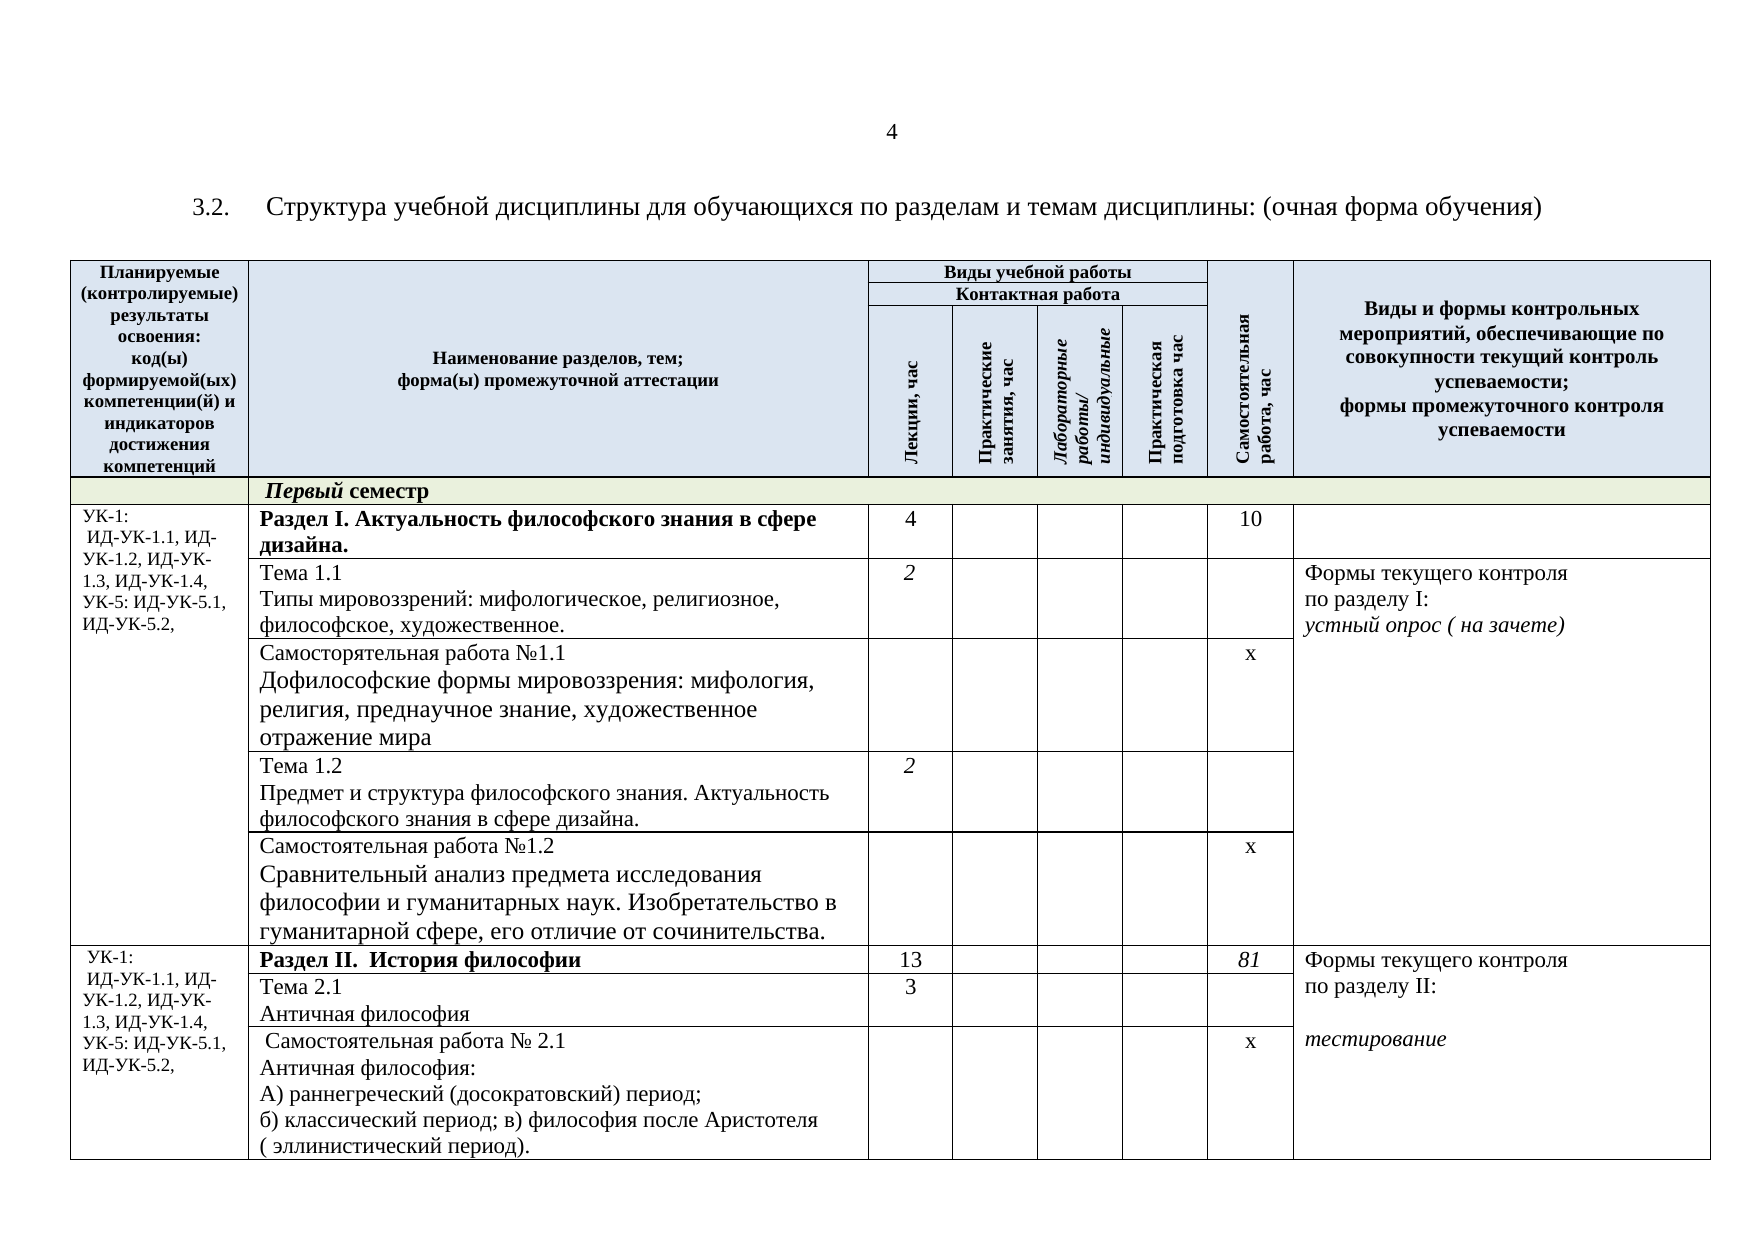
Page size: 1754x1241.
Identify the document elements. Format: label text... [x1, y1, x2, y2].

table_cell [1208, 559, 1293, 638]
table_cell 2 [869, 559, 952, 638]
table_cell Тема 1.2 Предмет и структура философского знания. Актуальность философского знания в сфере дизайна. [249, 752, 868, 831]
table_cell [1038, 559, 1122, 638]
table_cell [953, 974, 1037, 1026]
table_cell [1038, 639, 1122, 751]
table_cell [1038, 974, 1122, 1026]
table_cell Первый семестр [249, 478, 1710, 504]
table_cell [953, 833, 1037, 945]
table_cell [1294, 505, 1710, 557]
table_cell Самостоятельная работа №1.2 Сравнительный анализ предмета исследования философии и гуманитарных наук. Изобретательство в гуманитарной сфере, его отличие от сочинительства. [249, 833, 868, 945]
table_header Виды и формы контрольных мероприятий, обеспечивающие по совокупности текущий контроль успеваемости; формы промежуточного контроля успеваемости [1294, 261, 1710, 476]
table_cell [1038, 505, 1122, 557]
table_cell УК-1: ИД-УК-1.1, ИД-УК-1.2, ИД-УК-1.3, ИД-УК-1.4, УК-5: ИД-УК-5.1, ИД-УК-5.2, [71, 505, 248, 945]
table_cell Формы текущего контроля по разделу I: устный опрос ( на зачете) [1294, 559, 1710, 945]
table_header Виды учебной работы [869, 261, 1207, 282]
table_cell [1123, 974, 1207, 1026]
subtitle Структура учебной дисциплины для обучающихся по разделам и темам дисциплины: (очная форма обучения) [192, 190, 1665, 221]
table_cell [1208, 752, 1293, 831]
table_cell Тема 2.1 Античная философия [249, 974, 868, 1026]
table_cell Лабораторные работы/ индивидуальные занятия, час [1038, 306, 1122, 476]
table_cell [1123, 946, 1207, 972]
table_cell 13 [869, 946, 952, 972]
table_cell [1208, 974, 1293, 1026]
table_cell х [1208, 1027, 1293, 1159]
table_cell [1038, 833, 1122, 945]
table_cell Самостоятельная работа № 2.1 Античная философия: А) раннегреческий (досократовский) период; б) классический период; в) философия после Аристотеля ( эллинистический период). [249, 1027, 868, 1159]
table_cell х [1208, 639, 1293, 751]
table_cell х [1208, 833, 1293, 945]
table_cell 3 [869, 974, 952, 1026]
table_cell Формы текущего контроля по разделу II: тестирование [1294, 946, 1710, 1159]
table_header Планируемые (контролируемые) результаты освоения: код(ы) формируемой(ых) компетенции(й) и индикаторов достижения компетенций [71, 261, 248, 476]
table_cell [953, 559, 1037, 638]
table_cell 10 [1208, 505, 1293, 557]
table_cell [1038, 946, 1122, 972]
table_cell [1123, 833, 1207, 945]
table_header Наименование разделов, тем; форма(ы) промежуточной аттестации [249, 261, 868, 476]
table_cell [953, 752, 1037, 831]
table_cell Раздел II. История философии [249, 946, 868, 972]
table_cell [953, 946, 1037, 972]
table_cell 2 [869, 752, 952, 831]
table_cell [1038, 752, 1122, 831]
table_cell Лекции, час [869, 306, 952, 476]
table_cell 4 [869, 505, 952, 557]
table_cell 81 [1208, 946, 1293, 972]
table_cell [1123, 1027, 1207, 1159]
table_cell [869, 1027, 952, 1159]
table_cell [953, 505, 1037, 557]
table_cell Самосторятельная работа №1.1 Дофилософские формы мировоззрения: мифология, религия, преднаучное знание, художественное отражение мира [249, 639, 868, 751]
table_cell [953, 639, 1037, 751]
table_cell УК-1: ИД-УК-1.1, ИД-УК-1.2, ИД-УК-1.3, ИД-УК-1.4, УК-5: ИД-УК-5.1, ИД-УК-5.2, [71, 946, 248, 1159]
table_cell [71, 478, 248, 504]
table_cell [1123, 559, 1207, 638]
table_cell Раздел I. Актуальность философского знания в сфере дизайна. [249, 505, 868, 557]
table_cell Практическая подготовка час [1123, 306, 1207, 476]
table_cell [869, 833, 952, 945]
table_cell [1123, 639, 1207, 751]
table_cell Контактная работа [869, 283, 1207, 305]
table_cell [953, 1027, 1037, 1159]
table_cell Тема 1.1 Типы мировоззрений: мифологическое, религиозное, философское, художественное. [249, 559, 868, 638]
table_header Самостоятельная работа, час [1208, 261, 1293, 476]
table_cell [1123, 752, 1207, 831]
table_cell [1038, 1027, 1122, 1159]
table_cell Практические занятия, час [953, 306, 1037, 476]
table_cell [869, 639, 952, 751]
table_cell [1123, 505, 1207, 557]
